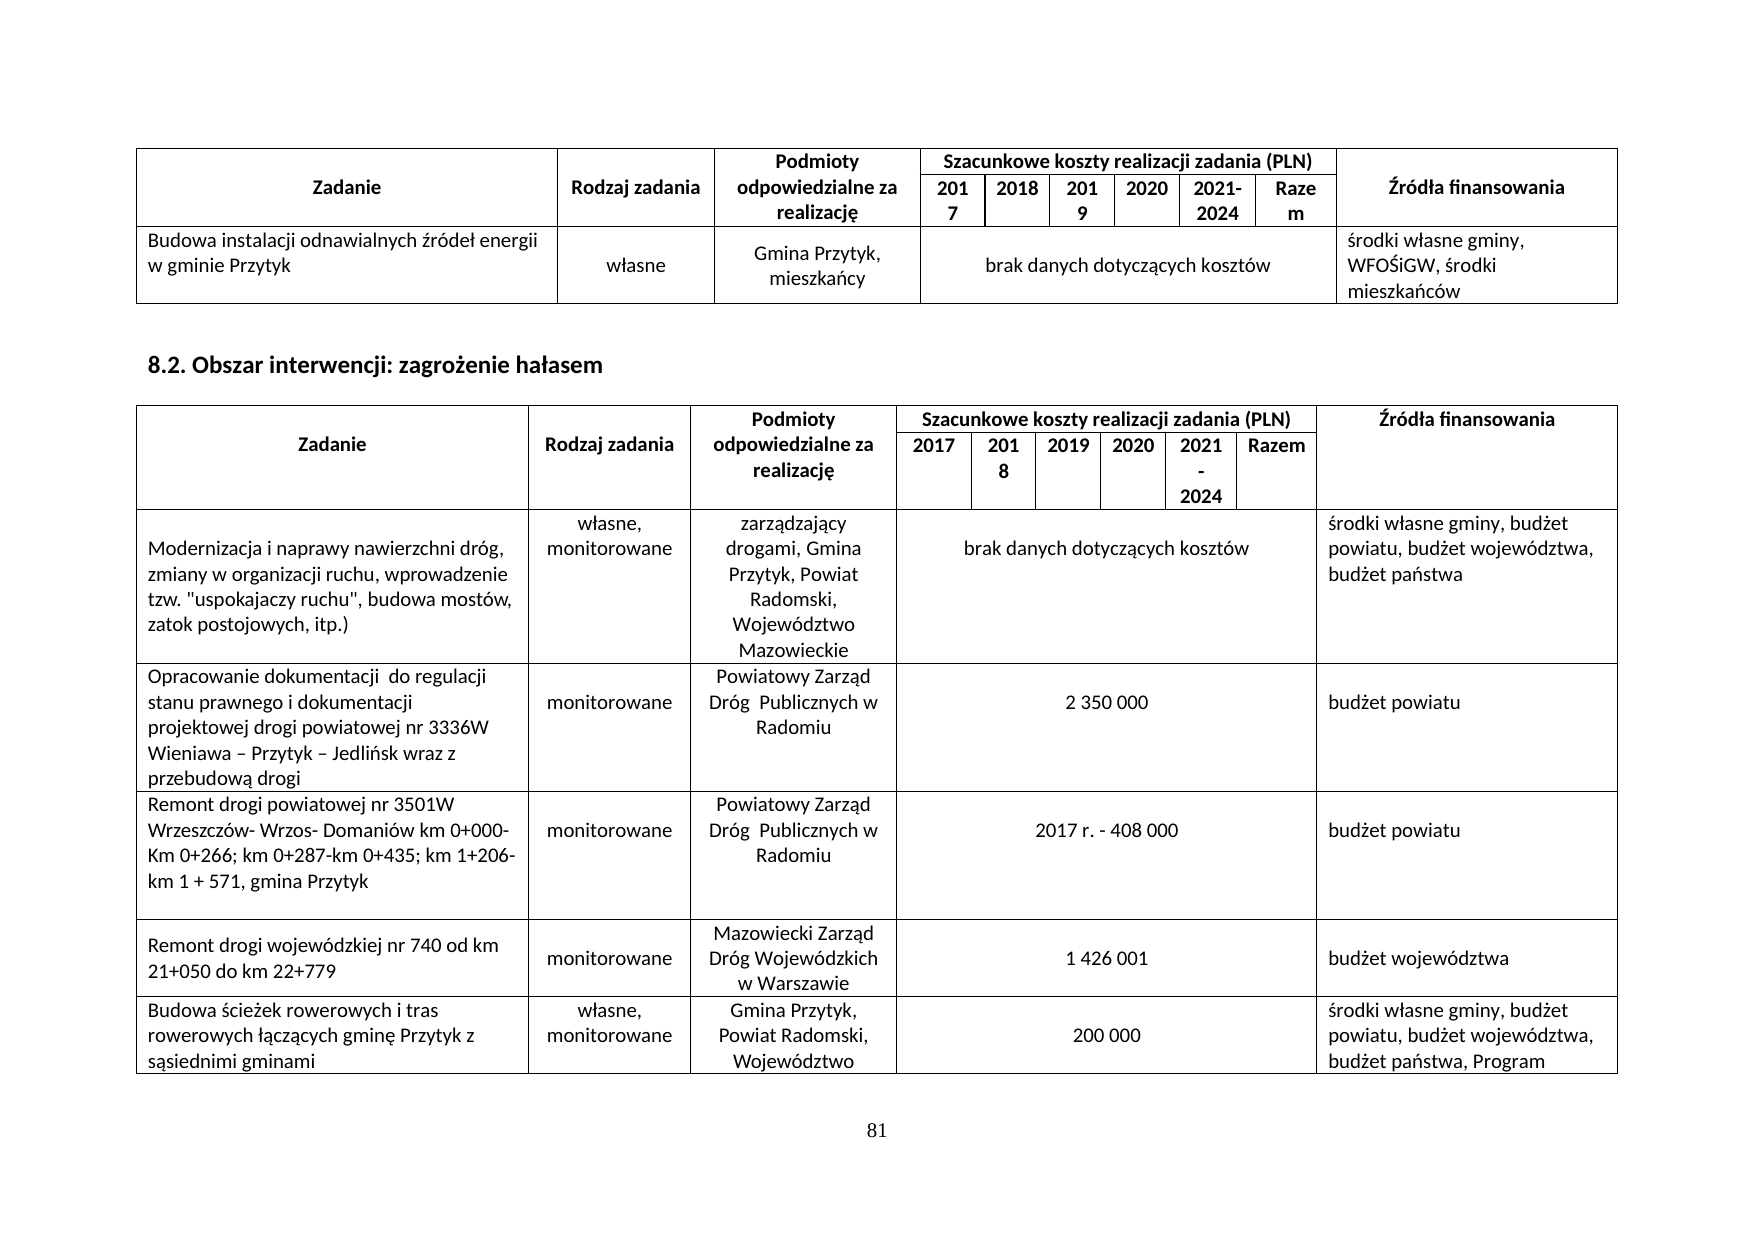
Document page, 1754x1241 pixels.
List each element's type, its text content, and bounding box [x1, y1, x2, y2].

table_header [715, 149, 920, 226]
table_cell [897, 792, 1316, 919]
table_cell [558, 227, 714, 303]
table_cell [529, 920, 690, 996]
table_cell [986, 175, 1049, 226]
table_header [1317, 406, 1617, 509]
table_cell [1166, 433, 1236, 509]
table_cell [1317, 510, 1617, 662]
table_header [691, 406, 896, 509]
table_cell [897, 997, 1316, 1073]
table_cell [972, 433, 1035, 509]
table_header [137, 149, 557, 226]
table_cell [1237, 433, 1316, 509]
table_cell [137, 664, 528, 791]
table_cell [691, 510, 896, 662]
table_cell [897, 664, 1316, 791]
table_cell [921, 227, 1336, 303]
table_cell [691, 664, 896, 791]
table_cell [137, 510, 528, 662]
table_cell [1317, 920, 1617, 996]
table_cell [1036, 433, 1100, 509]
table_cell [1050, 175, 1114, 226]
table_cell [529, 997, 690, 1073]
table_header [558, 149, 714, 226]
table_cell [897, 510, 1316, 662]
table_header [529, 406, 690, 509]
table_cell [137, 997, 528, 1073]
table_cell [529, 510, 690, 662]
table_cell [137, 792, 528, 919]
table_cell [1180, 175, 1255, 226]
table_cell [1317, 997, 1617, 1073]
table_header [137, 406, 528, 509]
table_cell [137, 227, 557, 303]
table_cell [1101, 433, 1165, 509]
text 8.2. Obszar interwencji: zagrożenie hałasem [148, 349, 1606, 380]
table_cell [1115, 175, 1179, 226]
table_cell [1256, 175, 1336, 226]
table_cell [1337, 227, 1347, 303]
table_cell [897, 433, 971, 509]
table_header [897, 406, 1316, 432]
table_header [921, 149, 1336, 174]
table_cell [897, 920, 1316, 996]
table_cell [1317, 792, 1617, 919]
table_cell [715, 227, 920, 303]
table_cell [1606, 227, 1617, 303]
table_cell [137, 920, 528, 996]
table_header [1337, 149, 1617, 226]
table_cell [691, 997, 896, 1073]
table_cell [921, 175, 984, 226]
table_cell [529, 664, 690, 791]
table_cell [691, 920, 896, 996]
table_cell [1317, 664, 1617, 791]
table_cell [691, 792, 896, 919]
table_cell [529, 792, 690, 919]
